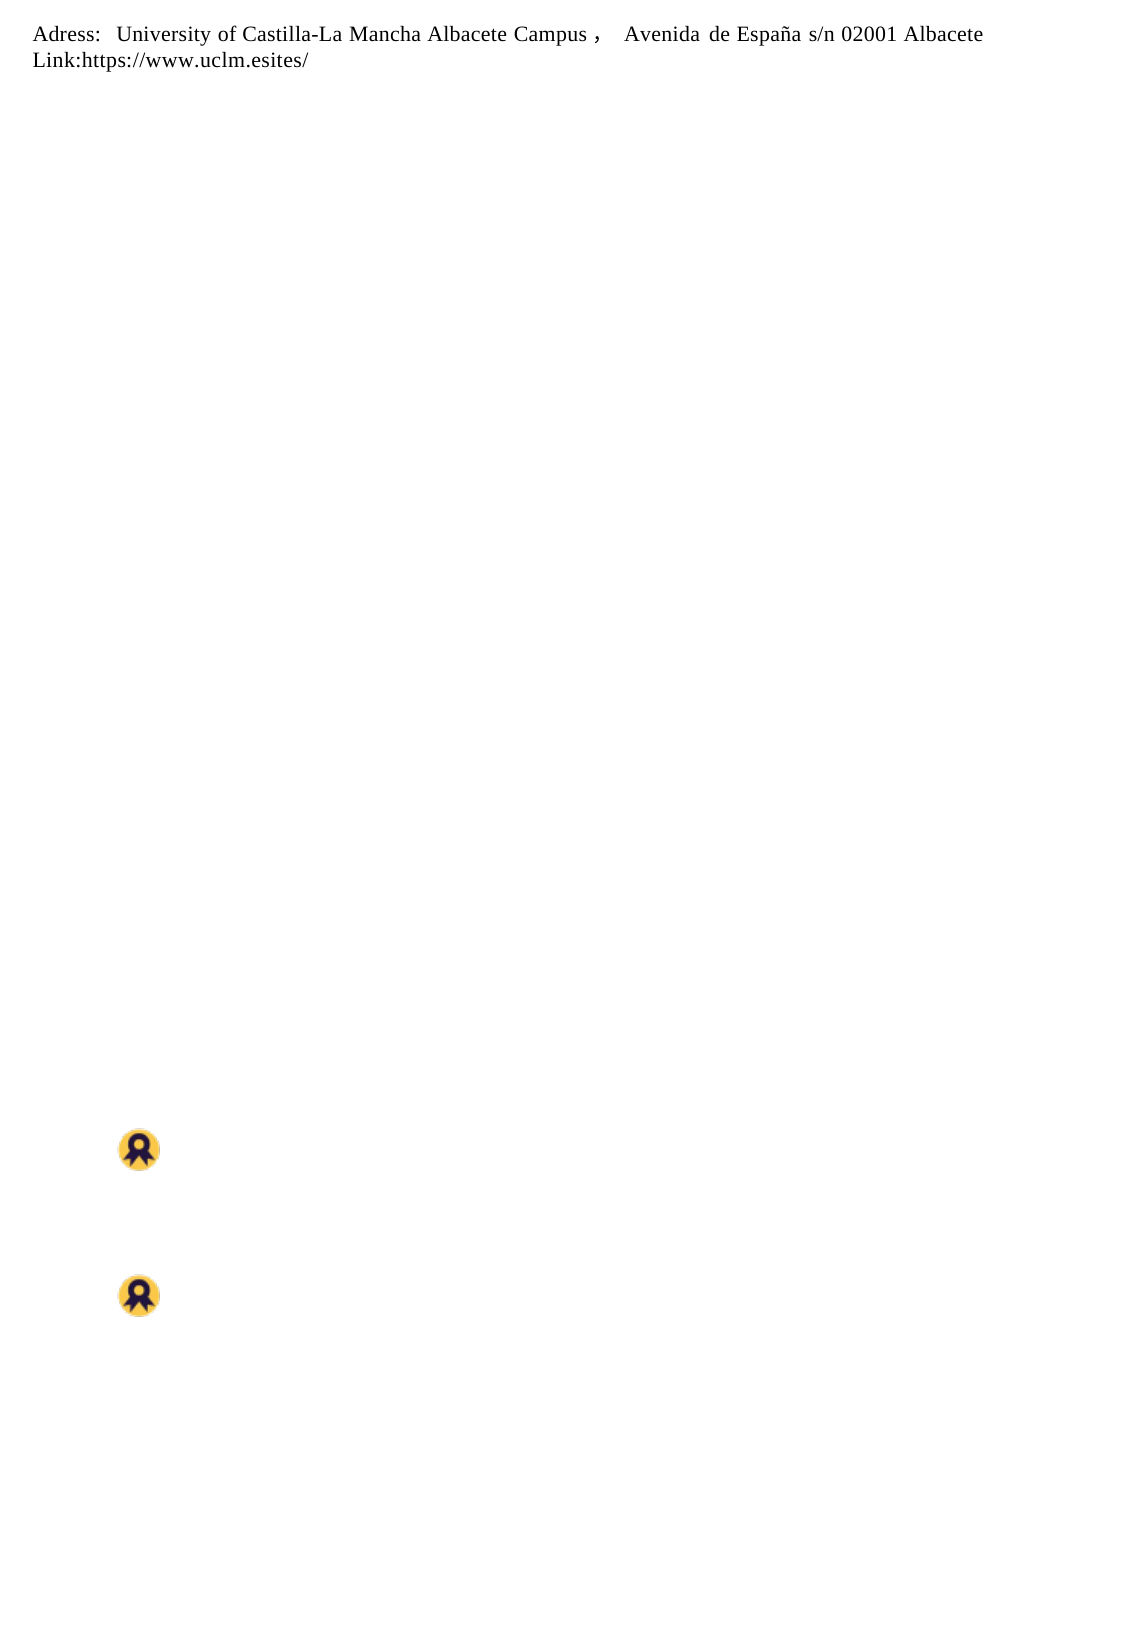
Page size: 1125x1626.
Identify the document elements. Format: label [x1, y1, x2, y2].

picture [115, 1272, 163, 1320]
picture [115, 1126, 163, 1174]
picture [34, 18, 658, 122]
